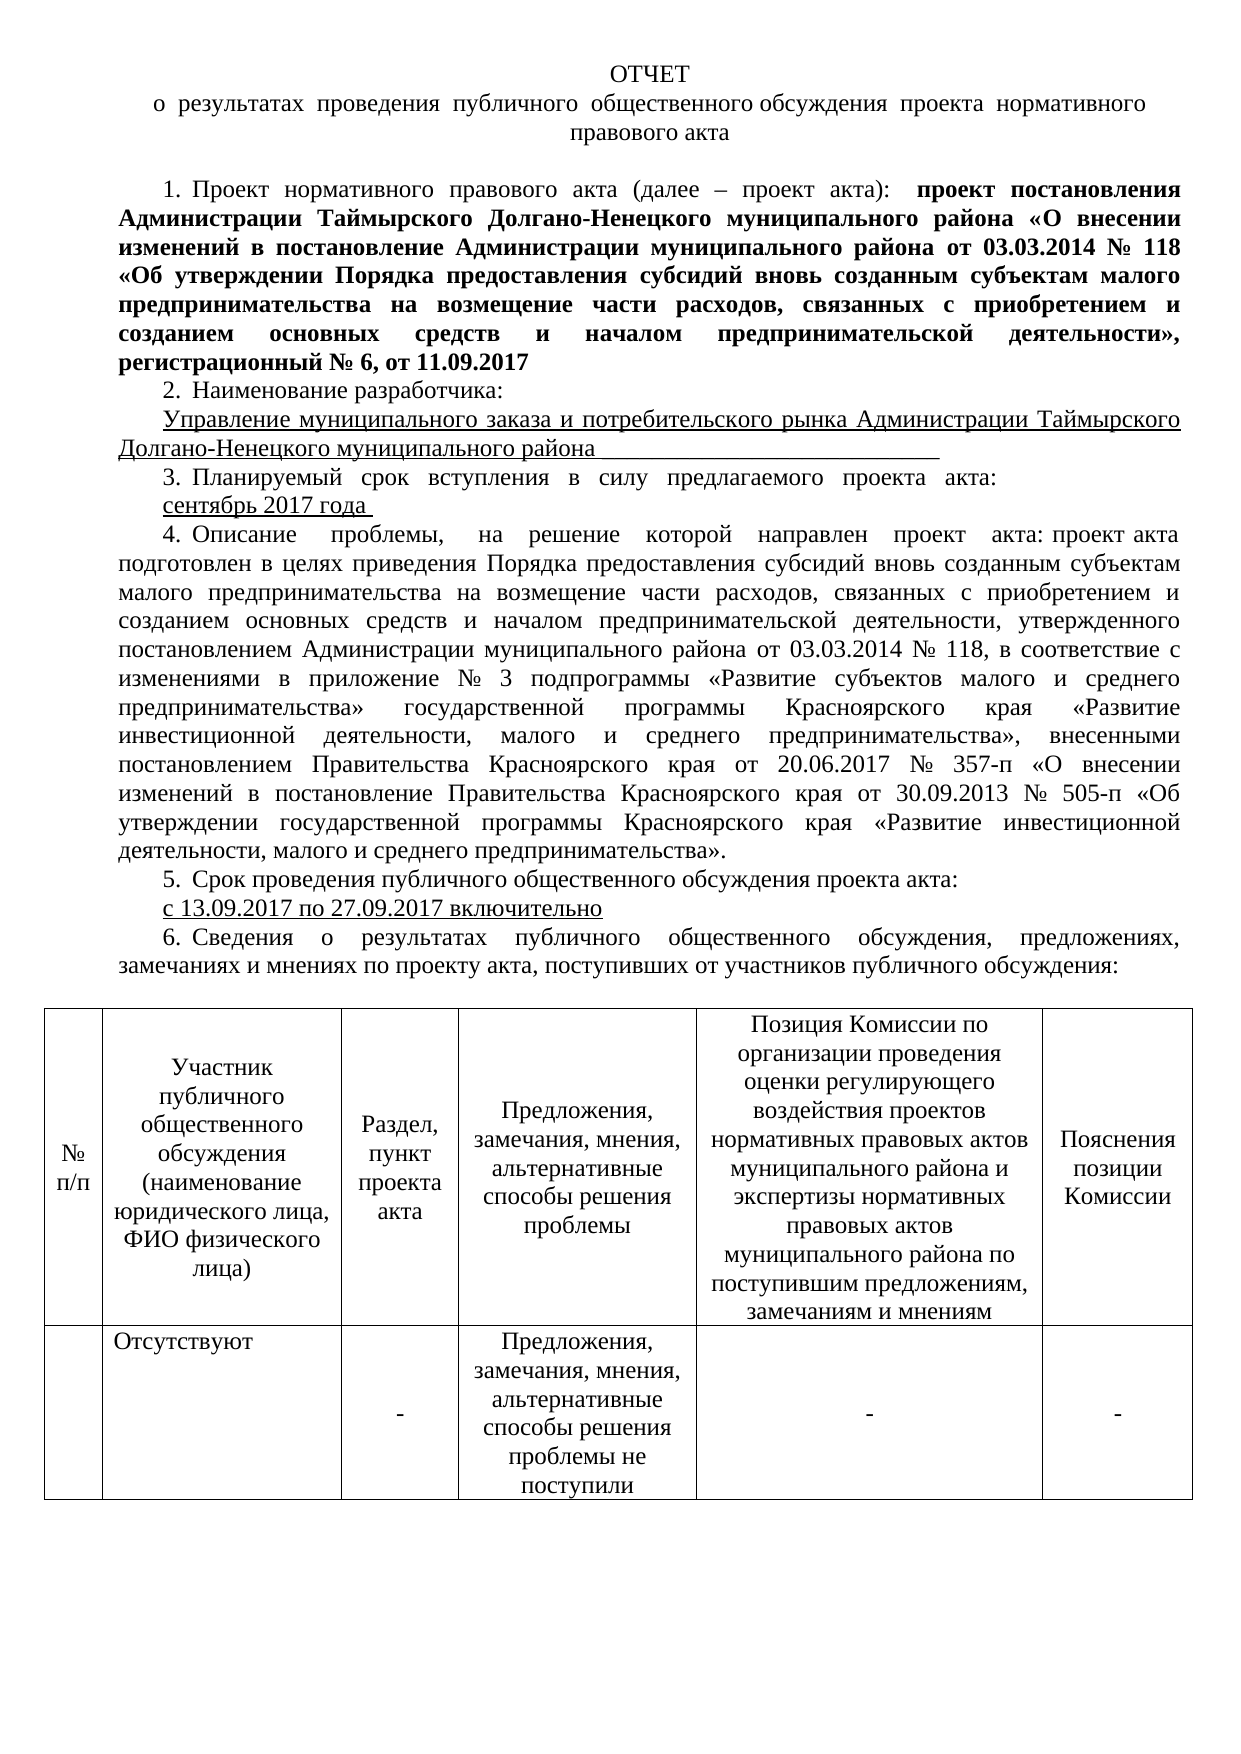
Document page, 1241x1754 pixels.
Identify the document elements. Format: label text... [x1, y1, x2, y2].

table_cell [45, 1326, 102, 1499]
table_header Пояснения позиции Комиссии [1043, 1009, 1192, 1325]
list Проект нормативного правового акта (далее – проект акта): проект постановления Администрации Таймырского Долгано-Ненецкого муниципального района «О внесении изменений в постановление Администрации муниципального района от 03.03.2014 № 118 «Об утверждении Порядка предоставления субсидий вновь созданным субъектам малого предпринимательства на возмещение части расходов, связанных с приобретением и созданием основных средств и началом предпринимательской деятельности», регистрационный № 6, от 11.09.2017 [118, 174, 1181, 375]
table_cell - [697, 1326, 1042, 1499]
text Управление муниципального заказа и потребительского рынка Администрации Таймырского Долгано-Ненецкого муниципального района ___________________________ [118, 404, 1181, 462]
list Описание проблемы, на решение которой направлен проект акта: проект акта подготовлен в целях приведения Порядка предоставления субсидий вновь созданным субъектам малого предпринимательства на возмещение части расходов, связанных с приобретением и созданием основных средств и началом предпринимательской деятельности, утвержденного постановлением Администрации муниципального района от 03.03.2014 № 118, в соответствие с изменениями в приложение № 3 подпрограммы «Развитие субъектов малого и среднего предпринимательства» государственной программы Красноярского края «Развитие инвестиционной деятельности, малого и среднего предпринимательства», внесенными постановлением Правительства Красноярского края от 20.06.2017 № 357-п «О внесении изменений в постановление Правительства Красноярского края от 30.09.2013 № 505-п «Об утверждении государственной программы Красноярского края «Развитие инвестиционной деятельности, малого и среднего предпринимательства». [118, 519, 1181, 864]
table_header Раздел, пункт проекта акта [342, 1009, 458, 1325]
text о результатах проведения публичного общественного обсуждения проекта нормативного правового акта [118, 88, 1181, 145]
table_cell Отсутствуют [103, 1326, 341, 1499]
text сентябрь 2017 года [118, 490, 1181, 519]
list Сведения о результатах публичного общественного обсуждения, предложениях, замечаниях и мнениях по проекту акта, поступивших от участников публичного обсуждения: [118, 922, 1181, 979]
table_cell Предложения, замечания, мнения, альтернативные способы решения проблемы не поступили [459, 1326, 696, 1499]
list Наименование разработчика: [118, 375, 1181, 404]
table_header Предложения, замечания, мнения, альтернативные способы решения проблемы [459, 1009, 696, 1325]
table_header № п/п [45, 1009, 102, 1325]
text с 13.09.2017 по 27.09.2017 включительно [118, 893, 1181, 922]
text ОТЧЕТ [118, 59, 1181, 88]
table_cell - [1043, 1326, 1192, 1499]
table_cell - [342, 1326, 458, 1499]
list Планируемый срок вступления в силу предлагаемого проекта акта: [118, 462, 1181, 490]
list Срок проведения публичного общественного обсуждения проекта акта: [118, 864, 1181, 893]
table_header Участник публичного общественного обсуждения (наименование юридического лица, ФИО физического лица) [103, 1009, 341, 1325]
table_header Позиция Комиссии по организации проведения оценки регулирующего воздействия проектов нормативных правовых актов муниципального района и экспертизы нормативных правовых актов муниципального района по поступившим предложениям, замечаниям и мнениям [697, 1009, 1042, 1325]
